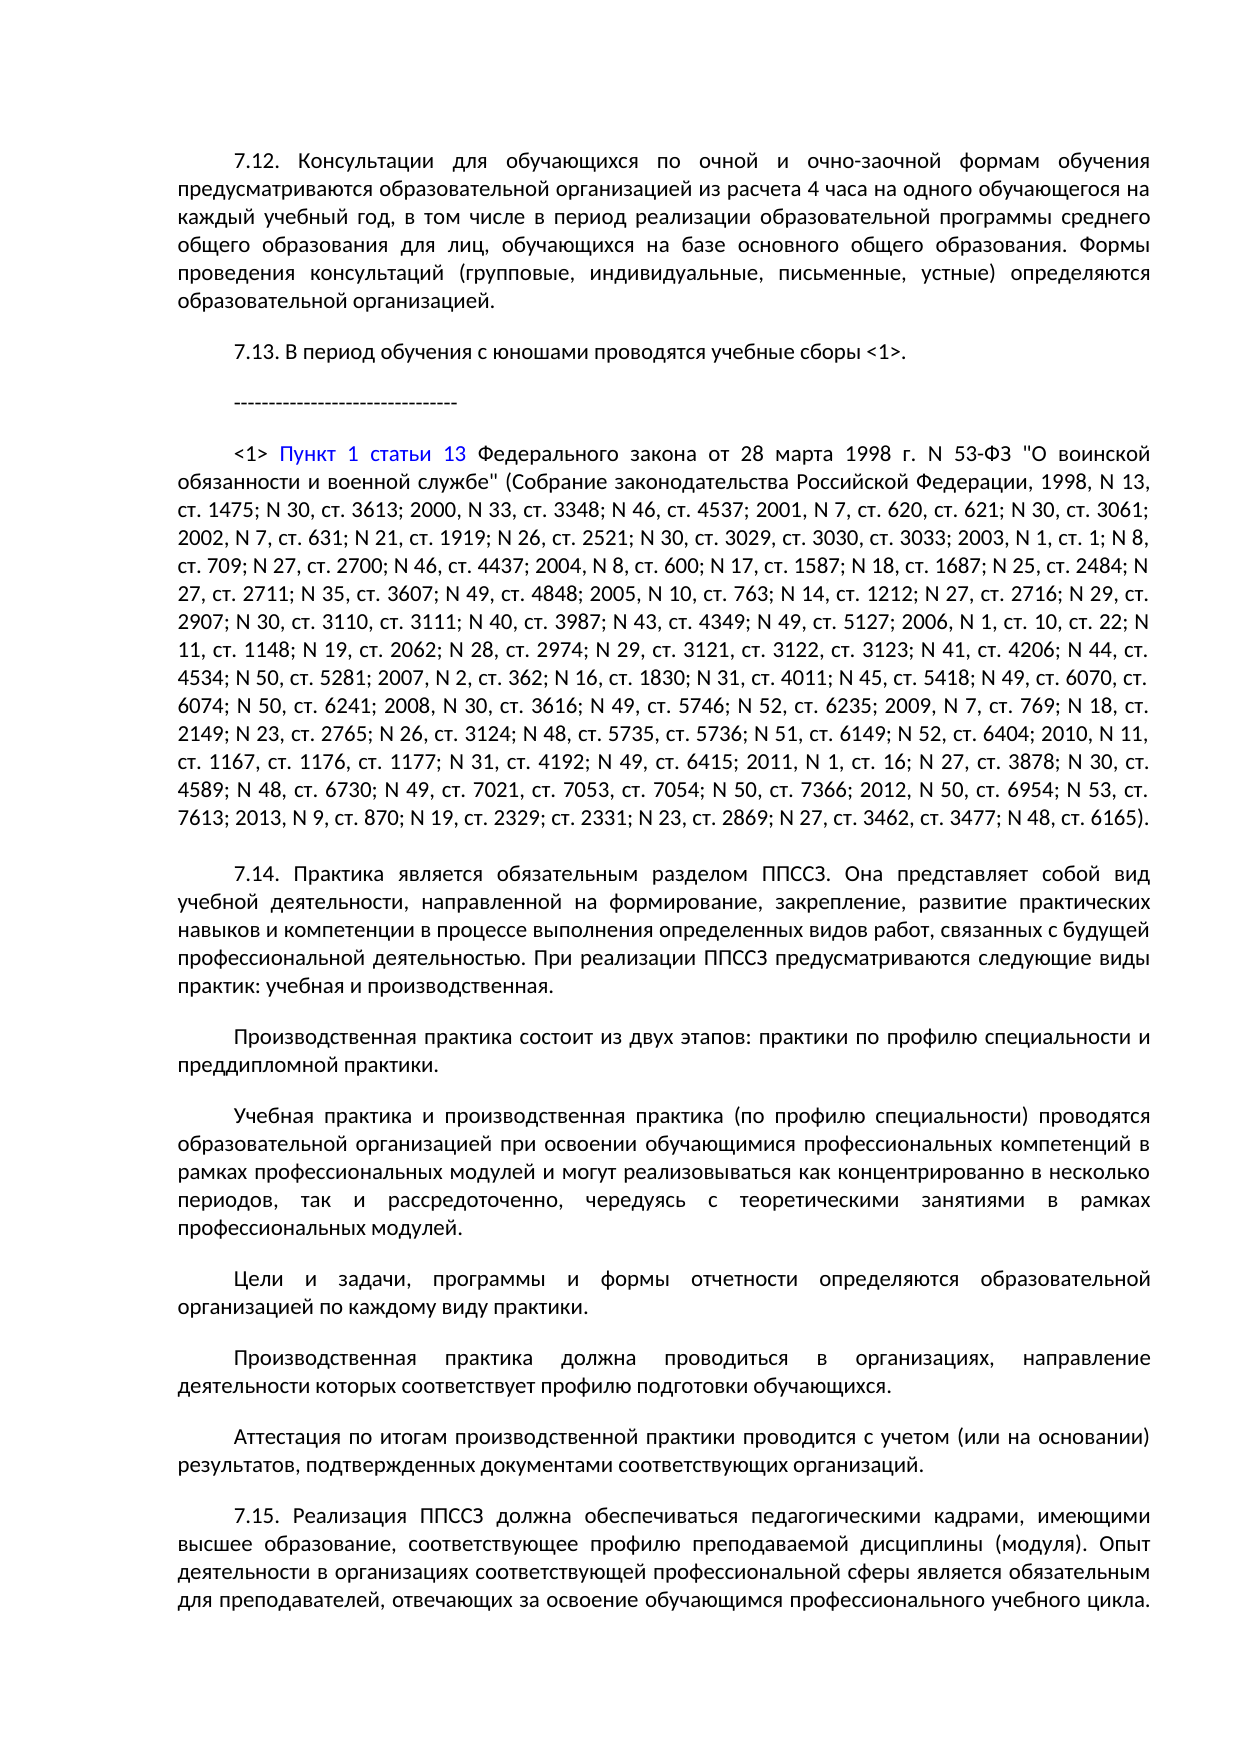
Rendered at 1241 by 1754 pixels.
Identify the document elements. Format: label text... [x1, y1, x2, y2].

text 7.12. Консультации для обучающихся по очной и очно-заочной формам обучения предусматриваются образовательной организацией из расчета 4 часа на одного обучающегося на каждый учебный год, в том числе в период реализации образовательной программы среднего общего образования для лиц, обучающихся на базе основного общего образования. Формы проведения консультаций (групповые, индивидуальные, письменные, устные) определяются образовательной организацией. [177, 146, 1152, 314]
text Учебная практика и производственная практика (по профилю специальности) проводятся образовательной организацией при освоении обучающимися профессиональных компетенций в рамках профессиональных модулей и могут реализовываться как концентрированно в несколько периодов, так и рассредоточенно, чередуясь с теоретическими занятиями в рамках профессиональных модулей. [177, 1101, 1152, 1241]
text Аттестация по итогам производственной практики проводится с учетом (или на основании) результатов, подтвержденных документами соответствующих организаций. [177, 1422, 1152, 1478]
text Производственная практика состоит из двух этапов: практики по профилю специальности и преддипломной практики. [177, 1022, 1152, 1078]
text 7.13. В период обучения с юношами проводятся учебные сборы <1>. [177, 337, 1152, 365]
text <1> Пункт 1 статьи 13 Федерального закона от 28 марта 1998 г. N 53-ФЗ "О воинской обязанности и военной службе" (Собрание законодательства Российской Федерации, 1998, N 13, ст. 1475; N 30, ст. 3613; 2000, N 33, ст. 3348; N 46, ст. 4537; 2001, N 7, ст. 620, ст. 621; N 30, ст. 3061; 2002, N 7, ст. 631; N 21, ст. 1919; N 26, ст. 2521; N 30, ст. 3029, ст. 3030, ст. 3033; 2003, N 1, ст. 1; N 8, ст. 709; N 27, ст. 2700; N 46, ст. 4437; 2004, N 8, ст. 600; N 17, ст. 1587; N 18, ст. 1687; N 25, ст. 2484; N 27, ст. 2711; N 35, ст. 3607; N 49, ст. 4848; 2005, N 10, ст. 763; N 14, ст. 1212; N 27, ст. 2716; N 29, ст. 2907; N 30, ст. 3110, ст. 3111; N 40, ст. 3987; N 43, ст. 4349; N 49, ст. 5127; 2006, N 1, ст. 10, ст. 22; N 11, ст. 1148; N 19, ст. 2062; N 28, ст. 2974; N 29, ст. 3121, ст. 3122, ст. 3123; N 41, ст. 4206; N 44, ст. 4534; N 50, ст. 5281; 2007, N 2, ст. 362; N 16, ст. 1830; N 31, ст. 4011; N 45, ст. 5418; N 49, ст. 6070, ст. 6074; N 50, ст. 6241; 2008, N 30, ст. 3616; N 49, ст. 5746; N 52, ст. 6235; 2009, N 7, ст. 769; N 18, ст. 2149; N 23, ст. 2765; N 26, ст. 3124; N 48, ст. 5735, ст. 5736; N 51, ст. 6149; N 52, ст. 6404; 2010, N 11, ст. 1167, ст. 1176, ст. 1177; N 31, ст. 4192; N 49, ст. 6415; 2011, N 1, ст. 16; N 27, ст. 3878; N 30, ст. 4589; N 48, ст. 6730; N 49, ст. 7021, ст. 7053, ст. 7054; N 50, ст. 7366; 2012, N 50, ст. 6954; N 53, ст. 7613; 2013, N 9, ст. 870; N 19, ст. 2329; ст. 2331; N 23, ст. 2869; N 27, ст. 3462, ст. 3477; N 48, ст. 6165). [177, 439, 1152, 831]
text Производственная практика должна проводиться в организациях, направление деятельности которых соответствует профилю подготовки обучающихся. [177, 1343, 1152, 1399]
text -------------------------------- [177, 388, 1152, 416]
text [177, 1501, 1152, 1613]
text 7.14. Практика является обязательным разделом ППССЗ. Она представляет собой вид учебной деятельности, направленной на формирование, закрепление, развитие практических навыков и компетенции в процессе выполнения определенных видов работ, связанных с будущей профессиональной деятельностью. При реализации ППССЗ предусматриваются следующие виды практик: учебная и производственная. [177, 859, 1152, 999]
text Цели и задачи, программы и формы отчетности определяются образовательной организацией по каждому виду практики. [177, 1264, 1152, 1320]
